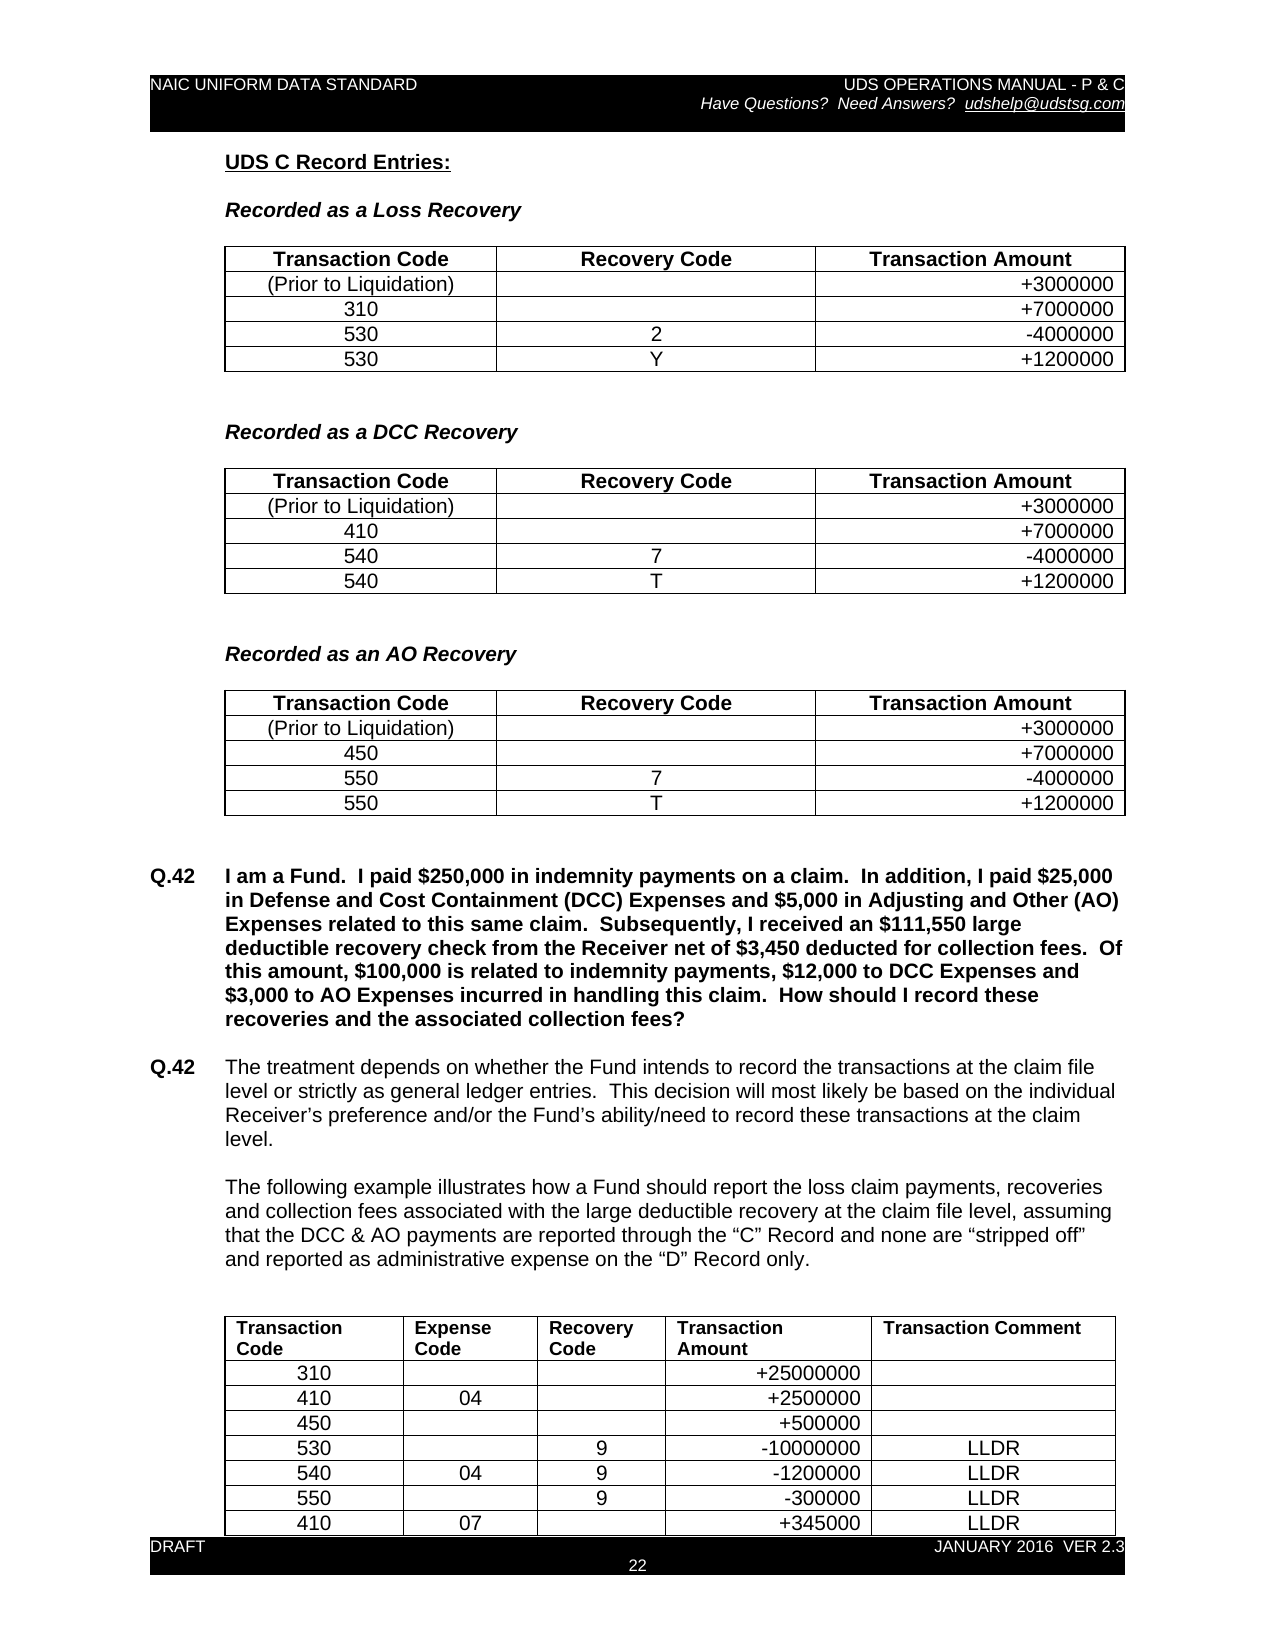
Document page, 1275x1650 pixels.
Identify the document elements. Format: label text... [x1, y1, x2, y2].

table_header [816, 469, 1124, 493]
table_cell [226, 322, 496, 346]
text Recorded as a Loss Recovery [150, 198, 1125, 222]
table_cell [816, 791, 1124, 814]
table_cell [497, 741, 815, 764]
list The following example illustrates how a Fund should report the loss claim payments, recoveries and collection fees associated with the large deductible recovery at the claim file level, assuming that the DCC & AO payments are reported through the “C” Record and none are “stripped off” and reported as administrative expense on the “D” Record only. [225, 1175, 1125, 1271]
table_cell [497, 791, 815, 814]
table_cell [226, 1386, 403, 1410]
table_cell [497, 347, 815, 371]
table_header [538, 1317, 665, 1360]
list Q.42 The treatment depends on whether the Fund intends to record the transactions at the claim file level or strictly as general ledger entries. This decision will most likely be based on the individual Receiver’s preference and/or the Fund’s ability/need to record these transactions at the claim level. [150, 1055, 1125, 1151]
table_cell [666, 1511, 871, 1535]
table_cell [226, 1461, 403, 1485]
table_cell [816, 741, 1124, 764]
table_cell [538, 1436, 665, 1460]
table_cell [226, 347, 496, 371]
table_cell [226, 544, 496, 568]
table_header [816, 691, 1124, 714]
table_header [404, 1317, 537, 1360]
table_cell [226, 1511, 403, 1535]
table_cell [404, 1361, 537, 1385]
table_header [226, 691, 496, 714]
text Recorded as an AO Recovery [225, 642, 1125, 666]
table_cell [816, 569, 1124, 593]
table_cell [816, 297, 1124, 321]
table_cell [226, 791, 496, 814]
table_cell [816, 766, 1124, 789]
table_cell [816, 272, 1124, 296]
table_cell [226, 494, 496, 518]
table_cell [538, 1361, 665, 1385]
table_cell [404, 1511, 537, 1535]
text Recorded as a DCC Recovery [225, 420, 1125, 444]
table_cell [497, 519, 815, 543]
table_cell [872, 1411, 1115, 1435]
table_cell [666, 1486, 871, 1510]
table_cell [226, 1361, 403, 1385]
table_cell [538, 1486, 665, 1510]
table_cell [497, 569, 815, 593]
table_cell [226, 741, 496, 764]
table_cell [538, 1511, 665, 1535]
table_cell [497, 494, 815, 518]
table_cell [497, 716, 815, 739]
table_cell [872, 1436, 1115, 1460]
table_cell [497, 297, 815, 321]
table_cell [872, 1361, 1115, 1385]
text UDS C Record Entries: [225, 150, 1125, 174]
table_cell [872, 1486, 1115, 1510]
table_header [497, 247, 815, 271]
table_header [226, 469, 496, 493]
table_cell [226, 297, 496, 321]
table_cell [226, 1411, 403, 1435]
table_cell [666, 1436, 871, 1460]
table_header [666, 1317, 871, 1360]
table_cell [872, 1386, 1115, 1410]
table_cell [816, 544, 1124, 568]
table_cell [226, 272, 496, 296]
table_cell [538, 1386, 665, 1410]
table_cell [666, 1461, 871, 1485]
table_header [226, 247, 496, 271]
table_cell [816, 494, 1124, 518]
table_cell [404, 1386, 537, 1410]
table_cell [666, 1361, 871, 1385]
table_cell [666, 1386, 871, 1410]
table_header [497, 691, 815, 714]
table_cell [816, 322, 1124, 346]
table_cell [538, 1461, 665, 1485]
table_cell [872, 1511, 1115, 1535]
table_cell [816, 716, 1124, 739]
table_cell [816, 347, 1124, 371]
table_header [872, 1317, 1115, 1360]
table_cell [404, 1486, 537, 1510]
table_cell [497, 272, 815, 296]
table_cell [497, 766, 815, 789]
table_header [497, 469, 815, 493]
text Q.42 I am a Fund. I paid $250,000 in indemnity payments on a claim. In addition, I paid $25,000 in Defense and Cost Containment (DCC) Expenses and $5,000 in Adjusting and Other (AO) Expenses related to this same claim. Subsequently, I received an $111,550 large deductible recovery check from the Receiver net of $3,450 deducted for collection fees. Of this amount, $100,000 is related to indemnity payments, $12,000 to DCC Expenses and $3,000 to AO Expenses incurred in handling this claim. How should I record these recoveries and the associated collection fees? [150, 863, 1125, 1031]
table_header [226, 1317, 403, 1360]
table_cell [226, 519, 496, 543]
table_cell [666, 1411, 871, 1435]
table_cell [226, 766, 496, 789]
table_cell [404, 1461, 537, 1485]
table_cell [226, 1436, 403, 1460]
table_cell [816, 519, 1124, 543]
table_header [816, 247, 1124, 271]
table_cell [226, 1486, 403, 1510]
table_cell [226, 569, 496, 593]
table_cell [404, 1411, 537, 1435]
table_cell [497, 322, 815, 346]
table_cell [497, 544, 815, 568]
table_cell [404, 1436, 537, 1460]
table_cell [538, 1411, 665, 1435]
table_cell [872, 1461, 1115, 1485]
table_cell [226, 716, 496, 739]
